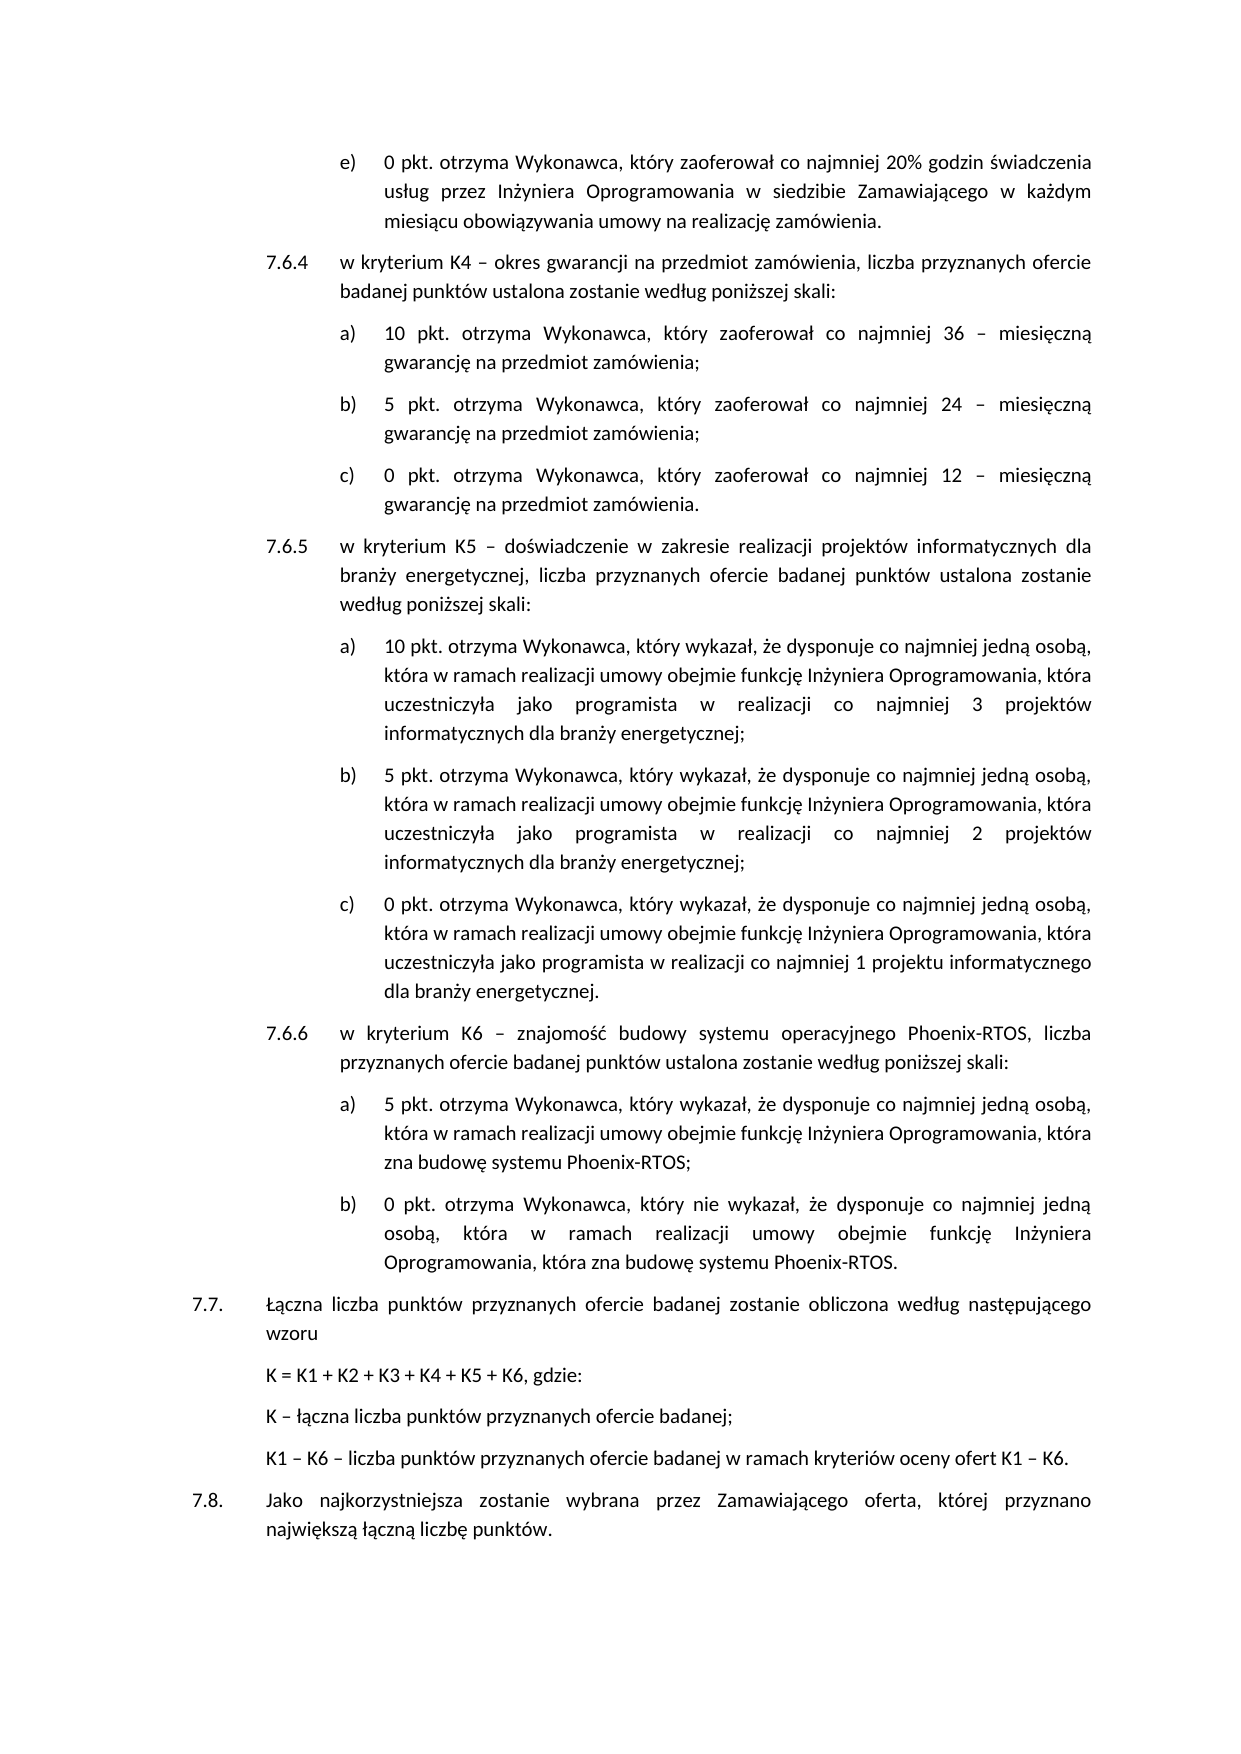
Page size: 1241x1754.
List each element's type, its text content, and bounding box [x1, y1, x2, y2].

subtitle 10 pkt. otrzyma Wykonawca, który zaoferował co najmniej 36 – miesięczną gwarancję na przedmiot zamówienia; [339, 320, 1093, 375]
subtitle Jako najkorzystniejsza zostanie wybrana przez Zamawiającego oferta, której przyznano największą łączną liczbę punktów. [192, 1487, 1093, 1542]
subtitle 0 pkt. otrzyma Wykonawca, który nie wykazał, że dysponuje co najmniej jedną osobą, która w ramach realizacji umowy obejmie funkcję Inżyniera Oprogramowania, która zna budowę systemu Phoenix-RTOS. [339, 1191, 1093, 1275]
subtitle 0 pkt. otrzyma Wykonawca, który zaoferował co najmniej 12 – miesięczną gwarancję na przedmiot zamówienia. [339, 462, 1093, 517]
subtitle w kryterium K5 – doświadczenie w zakresie realizacji projektów informatycznych dla branży energetycznej, liczba przyznanych ofercie badanej punktów ustalona zostanie według poniższej skali: [266, 533, 1093, 617]
subtitle 5 pkt. otrzyma Wykonawca, który wykazał, że dysponuje co najmniej jedną osobą, która w ramach realizacji umowy obejmie funkcję Inżyniera Oprogramowania, która uczestniczyła jako programista w realizacji co najmniej 2 projektów informatycznych dla branży energetycznej; [339, 762, 1093, 875]
subtitle w kryterium K6 – znajomość budowy systemu operacyjnego Phoenix-RTOS, liczba przyznanych ofercie badanej punktów ustalona zostanie według poniższej skali: [266, 1020, 1093, 1075]
subtitle 0 pkt. otrzyma Wykonawca, który zaoferował co najmniej 20% godzin świadczenia usług przez Inżyniera Oprogramowania w siedzibie Zamawiającego w każdym miesiącu obowiązywania umowy na realizację zamówienia. [339, 149, 1093, 233]
subtitle 0 pkt. otrzyma Wykonawca, który wykazał, że dysponuje co najmniej jedną osobą, która w ramach realizacji umowy obejmie funkcję Inżyniera Oprogramowania, która uczestniczyła jako programista w realizacji co najmniej 1 projektu informatycznego dla branży energetycznej. [339, 891, 1093, 1004]
subtitle Łączna liczba punktów przyznanych ofercie badanej zostanie obliczona według następującego wzoru [192, 1291, 1093, 1346]
subtitle 5 pkt. otrzyma Wykonawca, który wykazał, że dysponuje co najmniej jedną osobą, która w ramach realizacji umowy obejmie funkcję Inżyniera Oprogramowania, która zna budowę systemu Phoenix-RTOS; [339, 1091, 1093, 1175]
subtitle 5 pkt. otrzyma Wykonawca, który zaoferował co najmniej 24 – miesięczną gwarancję na przedmiot zamówienia; [339, 391, 1093, 446]
subtitle 10 pkt. otrzyma Wykonawca, który wykazał, że dysponuje co najmniej jedną osobą, która w ramach realizacji umowy obejmie funkcję Inżyniera Oprogramowania, która uczestniczyła jako programista w realizacji co najmniej 3 projektów informatycznych dla branży energetycznej; [339, 633, 1093, 746]
text K – łączna liczba punktów przyznanych ofercie badanej; [266, 1404, 1093, 1429]
text K1 – K6 – liczba punktów przyznanych ofercie badanej w ramach kryteriów oceny ofert K1 – K6. [266, 1445, 1093, 1471]
text K = K1 + K2 + K3 + K4 + K5 + K6, gdzie: [266, 1362, 1093, 1387]
subtitle w kryterium K4 – okres gwarancji na przedmiot zamówienia, liczba przyznanych ofercie badanej punktów ustalona zostanie według poniższej skali: [266, 249, 1093, 304]
